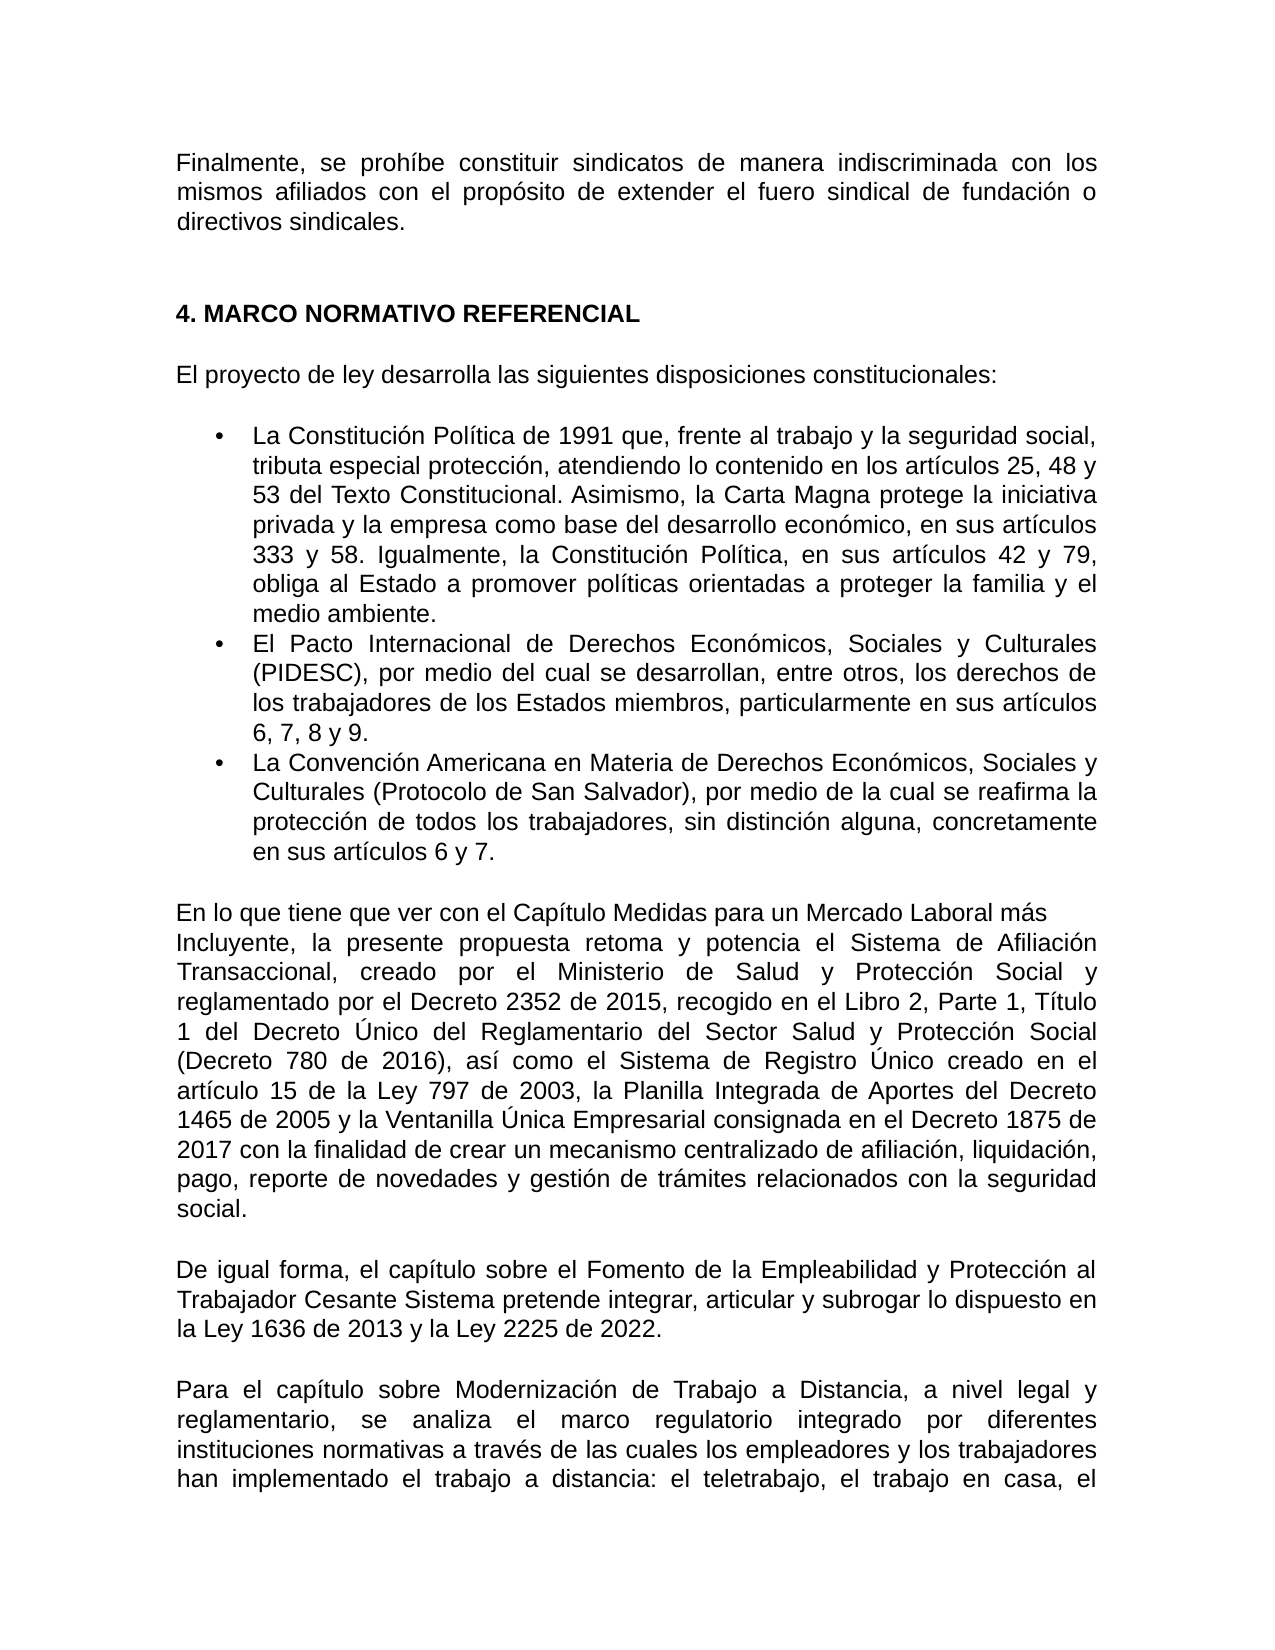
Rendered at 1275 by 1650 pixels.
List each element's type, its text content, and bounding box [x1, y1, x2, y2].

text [176, 1375, 1099, 1493]
text En lo que tiene que ver con el Capítulo Medidas para un Mercado Laboral más [176, 898, 1099, 926]
text Finalmente, se prohíbe constituir sindicatos de manera indiscriminada con los mismos afiliados con el propósito de extender el fuero sindical de fundación o directivos sindicales. [176, 147, 1099, 235]
text El proyecto de ley desarrolla las siguientes disposiciones constitucionales: [176, 360, 1099, 389]
subtitle 4. MARCO NORMATIVO REFERENCIAL [176, 299, 1106, 328]
text Incluyente, la presente propuesta retoma y potencia el Sistema de Afiliación Transaccional, creado por el Ministerio de Salud y Protección Social y reglamentado por el Decreto 2352 de 2015, recogido en el Libro 2, Parte 1, Título 1 del Decreto Único del Reglamentario del Sector Salud y Protección Social (Decreto 780 de 2016), así como el Sistema de Registro Único creado en el artículo 15 de la Ley 797 de 2003, la Planilla Integrada de Aportes del Decreto 1465 de 2005 y la Ventanilla Única Empresarial consignada en el Decreto 1875 de 2017 con la finalidad de crear un mecanismo centralizado de afiliación, liquidación, pago, reporte de novedades y gestión de trámites relacionados con la seguridad social. [176, 928, 1099, 1223]
list La Convención Americana en Materia de Derechos Económicos, Sociales y Culturales (Protocolo de San Salvador), por medio de la cual se reafirma la protección de todos los trabajadores, sin distinción alguna, concretamente en sus artículos 6 y 7. [215, 748, 1099, 865]
text De igual forma, el capítulo sobre el Fomento de la Empleabilidad y Protección al Trabajador Cesante Sistema pretende integrar, articular y subrogar lo dispuesto en la Ley 1636 de 2013 y la Ley 2225 de 2022. [176, 1255, 1099, 1343]
list La Constitución Política de 1991 que, frente al trabajo y la seguridad social, tributa especial protección, atendiendo lo contenido en los artículos 25, 48 y 53 del Texto Constitucional. Asimismo, la Carta Magna protege la iniciativa privada y la empresa como base del desarrollo económico, en sus artículos 333 y 58. Igualmente, la Constitución Política, en sus artículos 42 y 79, obliga al Estado a promover políticas orientadas a proteger la familia y el medio ambiente. [215, 421, 1099, 627]
list El Pacto Internacional de Derechos Económicos, Sociales y Culturales (PIDESC), por medio del cual se desarrollan, entre otros, los derechos de los trabajadores de los Estados miembros, particularmente en sus artículos 6, 7, 8 y 9. [215, 629, 1099, 746]
